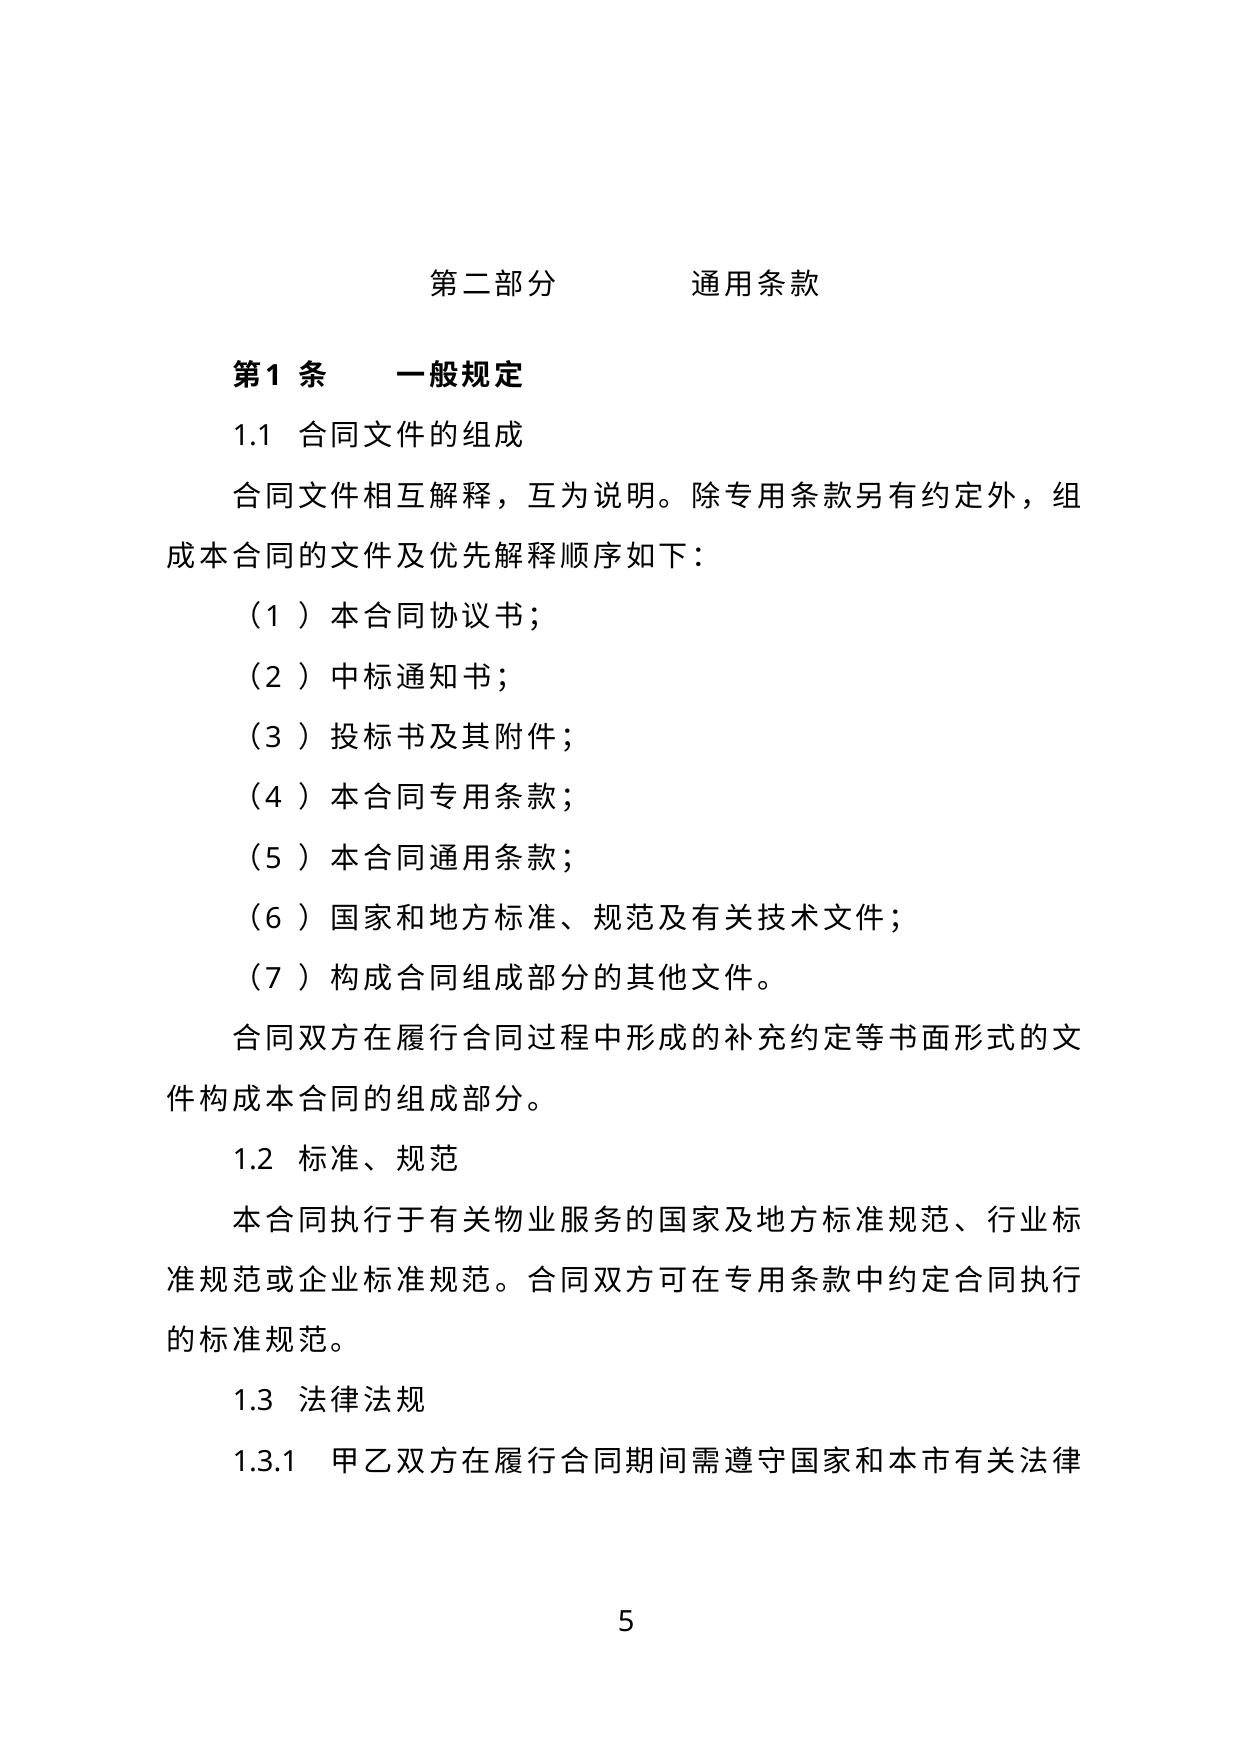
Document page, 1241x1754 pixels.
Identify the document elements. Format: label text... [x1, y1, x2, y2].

text （3）投标书及其附件； [167, 704, 1085, 765]
text （7）构成合同组成部分的其他文件。 [167, 946, 1085, 1006]
text 第二部分 通用条款 [167, 252, 1085, 312]
text 1.1 合同文件的组成 [167, 403, 1085, 463]
text （2）中标通知书； [167, 644, 1085, 704]
text 本合同执行于有关物业服务的国家及地方标准规范、行业标准规范或企业标准规范。合同双方可在专用条款中约定合同执行的标准规范。 [167, 1187, 1085, 1368]
text （1）本合同协议书； [167, 584, 1085, 644]
text 合同文件相互解释，互为说明。除专用条款另有约定外，组成本合同的文件及优先解释顺序如下： [167, 463, 1085, 584]
text 合同双方在履行合同过程中形成的补充约定等书面形式的文件构成本合同的组成部分。 [167, 1006, 1085, 1127]
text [167, 1428, 1085, 1489]
text 第1条 一般规定 [167, 343, 1085, 403]
text （4）本合同专用条款； [167, 765, 1085, 825]
text （5）本合同通用条款； [167, 825, 1085, 886]
text 1.2 标准、规范 [167, 1127, 1085, 1187]
text 1.3 法律法规 [167, 1368, 1085, 1428]
text （6）国家和地方标准、规范及有关技术文件； [167, 886, 1085, 946]
